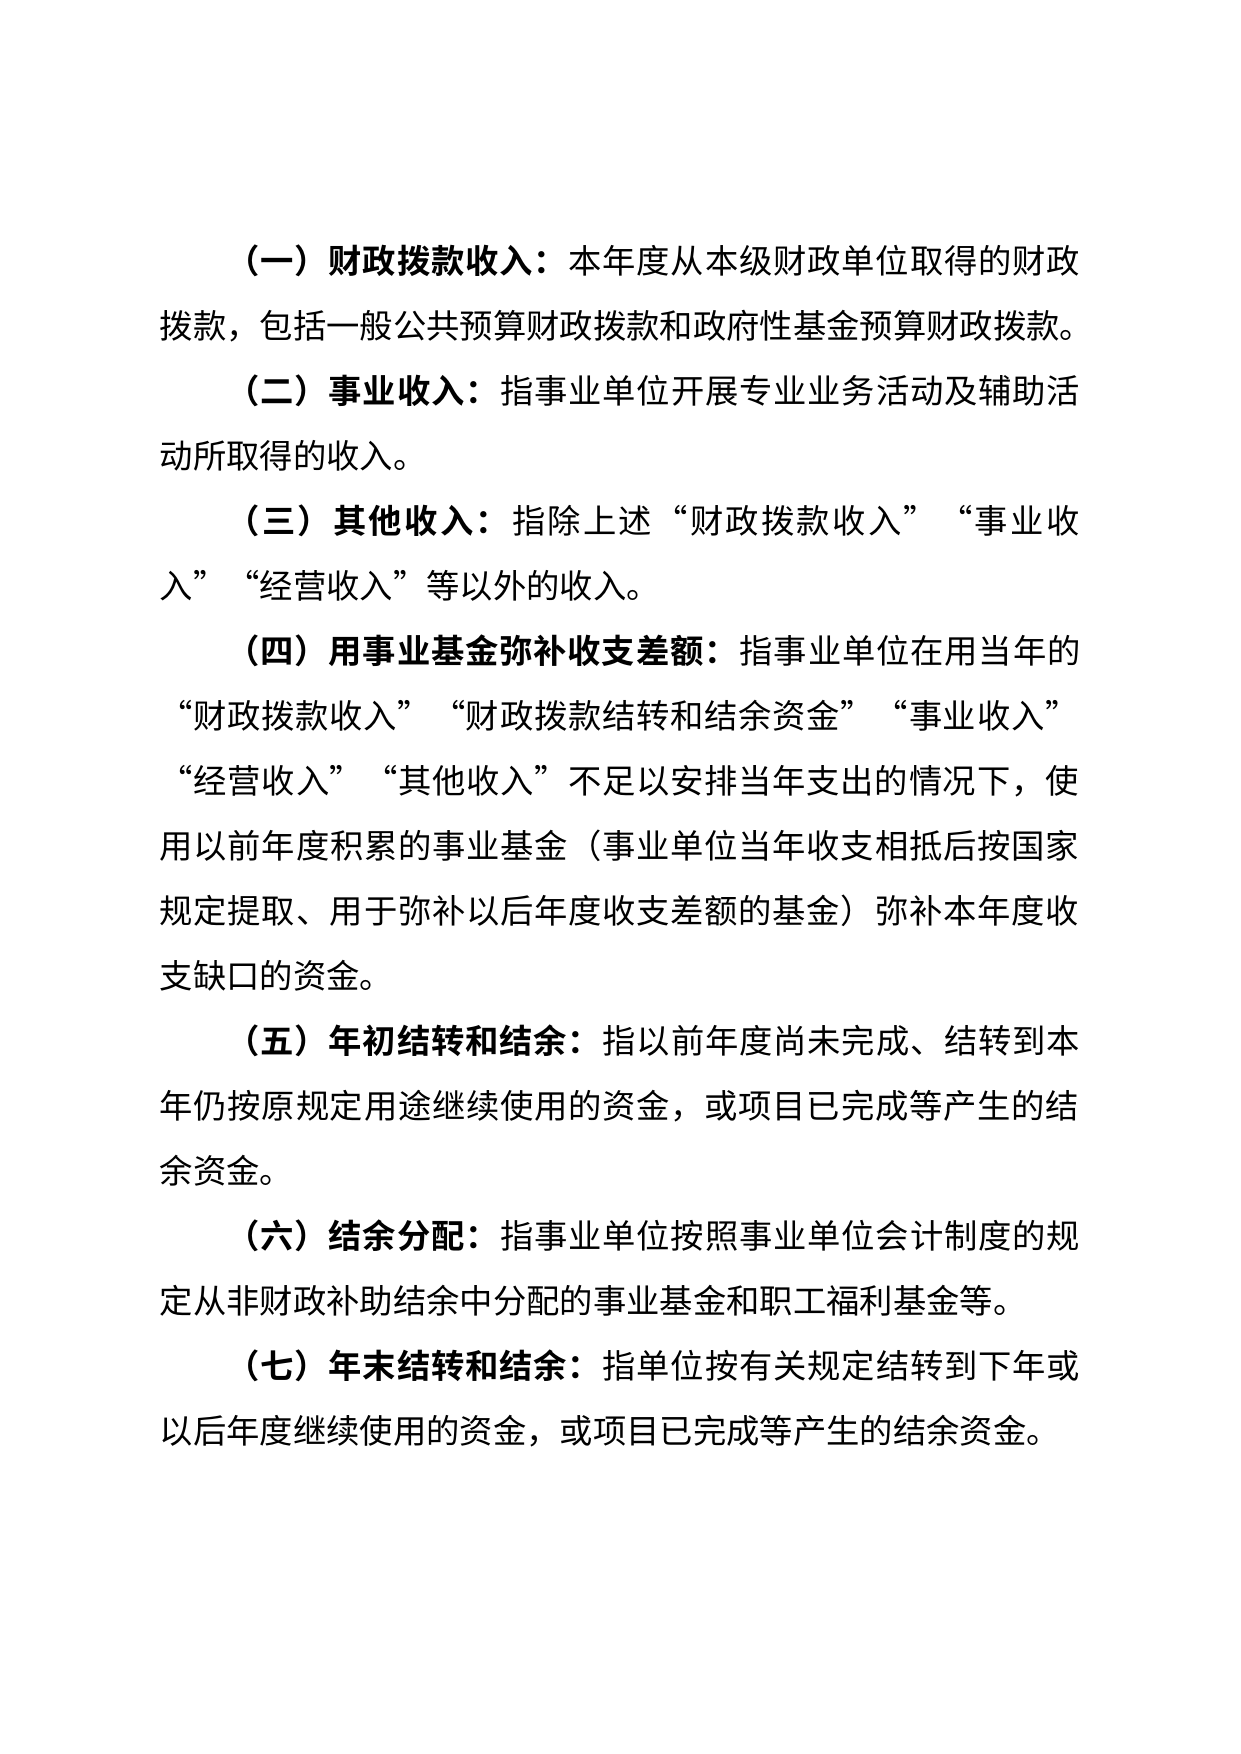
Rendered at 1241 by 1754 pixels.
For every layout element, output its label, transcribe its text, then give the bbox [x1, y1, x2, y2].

text （六）结余分配：指事业单位按照事业单位会计制度的规定从非财政补助结余中分配的事业基金和职工福利基金等。 [159, 1202, 1081, 1332]
text （一）财政拨款收入：本年度从本级财政单位取得的财政拨款，包括一般公共预算财政拨款和政府性基金预算财政拨款。 [159, 227, 1081, 357]
text （七）年末结转和结余：指单位按有关规定结转到下年或以后年度继续使用的资金，或项目已完成等产生的结余资金。 [159, 1332, 1081, 1462]
text （三）其他收入：指除上述“财政拨款收入”“事业收入”“经营收入”等以外的收入。 [159, 487, 1081, 617]
text （二）事业收入：指事业单位开展专业业务活动及辅助活动所取得的收入。 [159, 357, 1081, 487]
text （四）用事业基金弥补收支差额：指事业单位在用当年的“财政拨款收入”“财政拨款结转和结余资金”“事业收入”“经营收入”“其他收入”不足以安排当年支出的情况下，使用以前年度积累的事业基金（事业单位当年收支相抵后按国家规定提取、用于弥补以后年度收支差额的基金）弥补本年度收支缺口的资金。 [159, 617, 1081, 1007]
text （五）年初结转和结余：指以前年度尚未完成、结转到本年仍按原规定用途继续使用的资金，或项目已完成等产生的结余资金。 [159, 1007, 1081, 1202]
